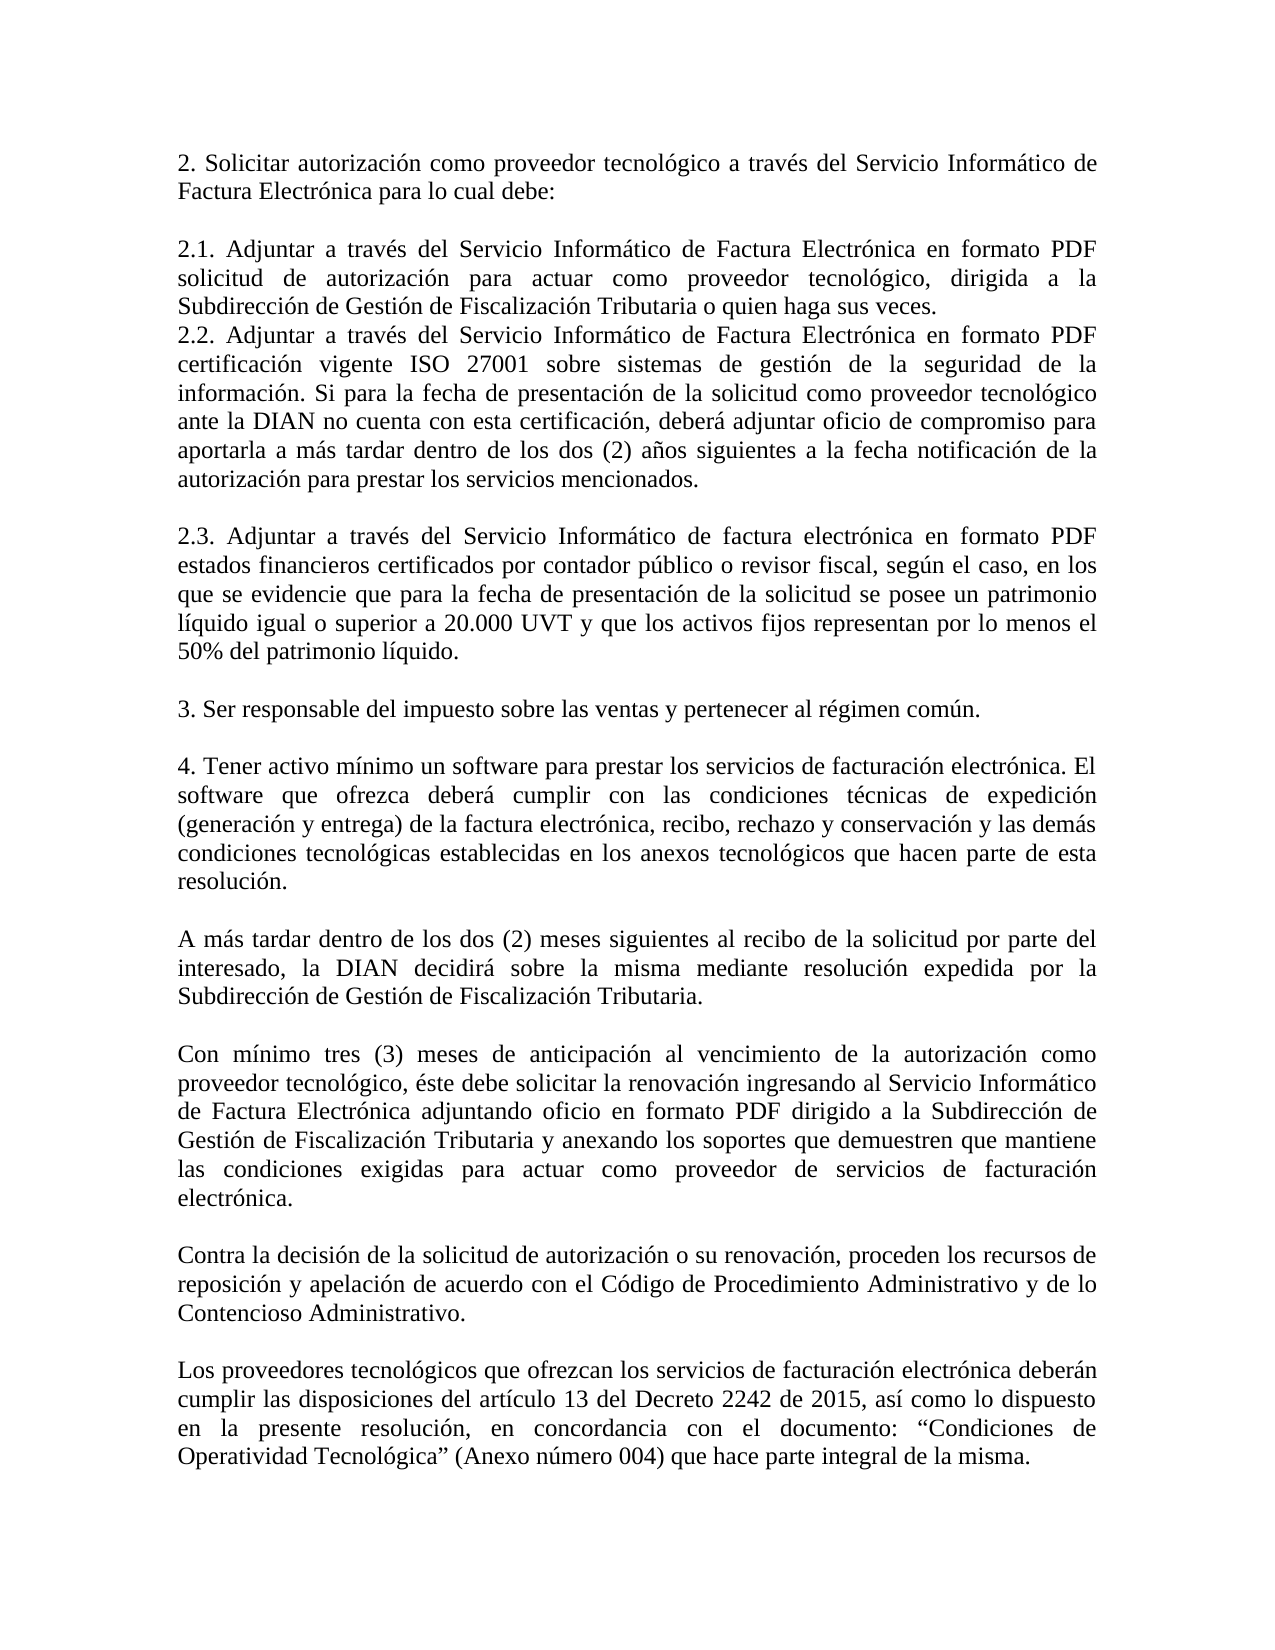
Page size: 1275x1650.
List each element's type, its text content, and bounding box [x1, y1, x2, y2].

text 3. Ser responsable del impuesto sobre las ventas y pertenecer al régimen común. [177, 694, 1098, 723]
text 2. Solicitar autorización como proveedor tecnológico a través del Servicio Informático de Factura Electrónica para lo cual debe: [177, 148, 1098, 205]
text Los proveedores tecnológicos que ofrezcan los servicios de facturación electrónica deberán cumplir las disposiciones del artículo 13 del Decreto 2242 de 2015, así como lo dispuesto en la presente resolución, en concordancia con el documento: “Condiciones de Operatividad Tecnológica” (Anexo número 004) que hace parte integral de la misma. [177, 1355, 1098, 1470]
text A más tardar dentro de los dos (2) meses siguientes al recibo de la solicitud por parte del interesado, la DIAN decidirá sobre la misma mediante resolución expedida por la Subdirección de Gestión de Fiscalización Tributaria. [177, 924, 1098, 1010]
text Contra la decisión de la solicitud de autorización o su renovación, proceden los recursos de reposición y apelación de acuerdo con el Código de Procedimiento Administrativo y de lo Contencioso Administrativo. [177, 1240, 1098, 1326]
text 2.3. Adjuntar a través del Servicio Informático de factura electrónica en formato PDF estados financieros certificados por contador público o revisor fiscal, según el caso, en los que se evidencie que para la fecha de presentación de la solicitud se posee un patrimonio líquido igual o superior a 20.000 UVT y que los activos fijos representan por lo menos el 50% del patrimonio líquido. [177, 521, 1098, 665]
text 4. Tener activo mínimo un software para prestar los servicios de facturación electrónica. El software que ofrezca deberá cumplir con las condiciones técnicas de expedición (generación y entrega) de la factura electrónica, recibo, rechazo y conservación y las demás condiciones tecnológicas establecidas en los anexos tecnológicos que hacen parte de esta resolución. [177, 751, 1098, 895]
text 2.2. Adjuntar a través del Servicio Informático de Factura Electrónica en formato PDF certificación vigente ISO 27001 sobre sistemas de gestión de la seguridad de la información. Si para la fecha de presentación de la solicitud como proveedor tecnológico ante la DIAN no cuenta con esta certificación, deberá adjuntar oficio de compromiso para aportarla a más tardar dentro de los dos (2) años siguientes a la fecha notificación de la autorización para prestar los servicios mencionados. [177, 320, 1098, 493]
text 2.1. Adjuntar a través del Servicio Informático de Factura Electrónica en formato PDF solicitud de autorización para actuar como proveedor tecnológico, dirigida a la Subdirección de Gestión de Fiscalización Tributaria o quien haga sus veces. [177, 234, 1098, 320]
text Con mínimo tres (3) meses de anticipación al vencimiento de la autorización como proveedor tecnológico, éste debe solicitar la renovación ingresando al Servicio Informático de Factura Electrónica adjuntando oficio en formato PDF dirigido a la Subdirección de Gestión de Fiscalización Tributaria y anexando los soportes que demuestren que mantiene las condiciones exigidas para actuar como proveedor de servicios de facturación electrónica. [177, 1039, 1098, 1211]
